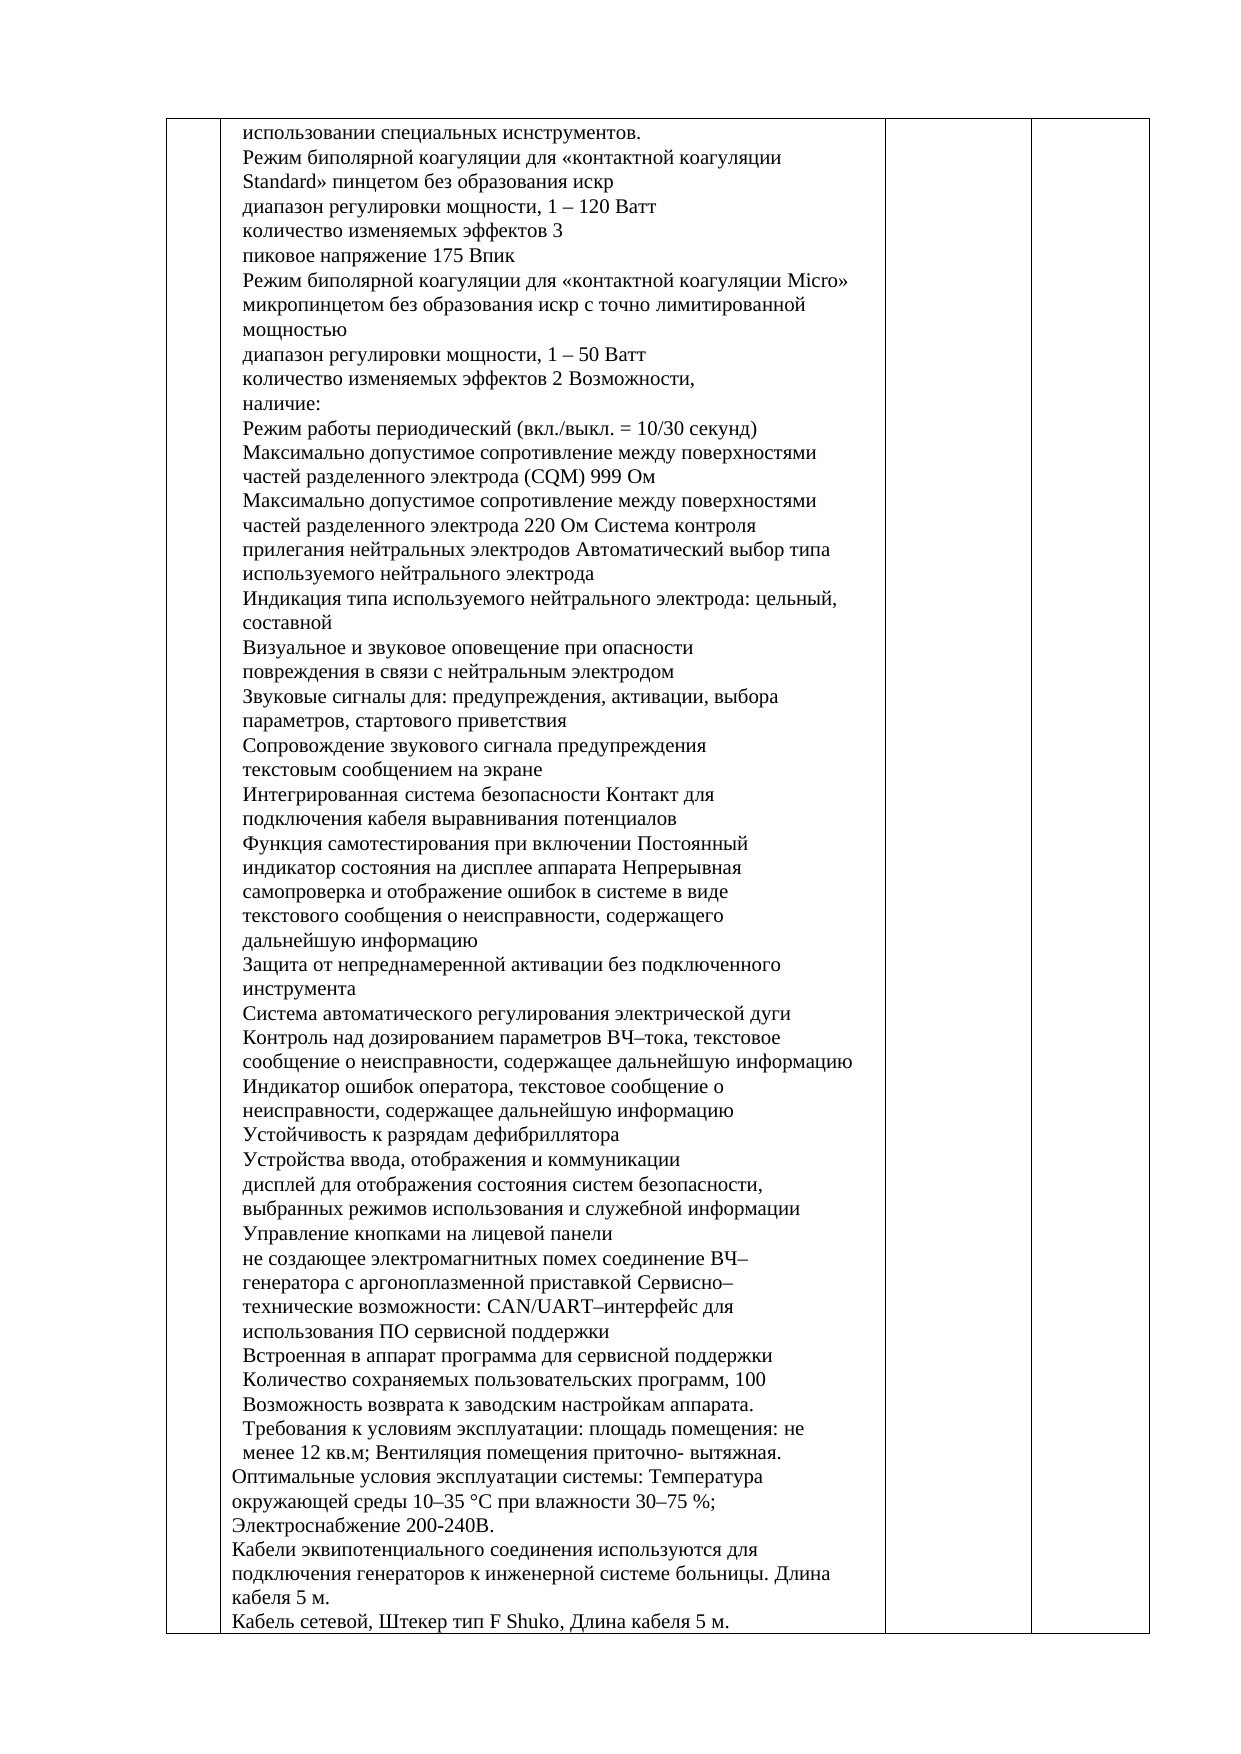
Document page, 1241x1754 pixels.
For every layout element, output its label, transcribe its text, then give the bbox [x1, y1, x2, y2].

table_cell [1032, 119, 1149, 1633]
table_cell [886, 119, 1031, 1633]
table_cell 1 [167, 119, 220, 1633]
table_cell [221, 119, 885, 1633]
